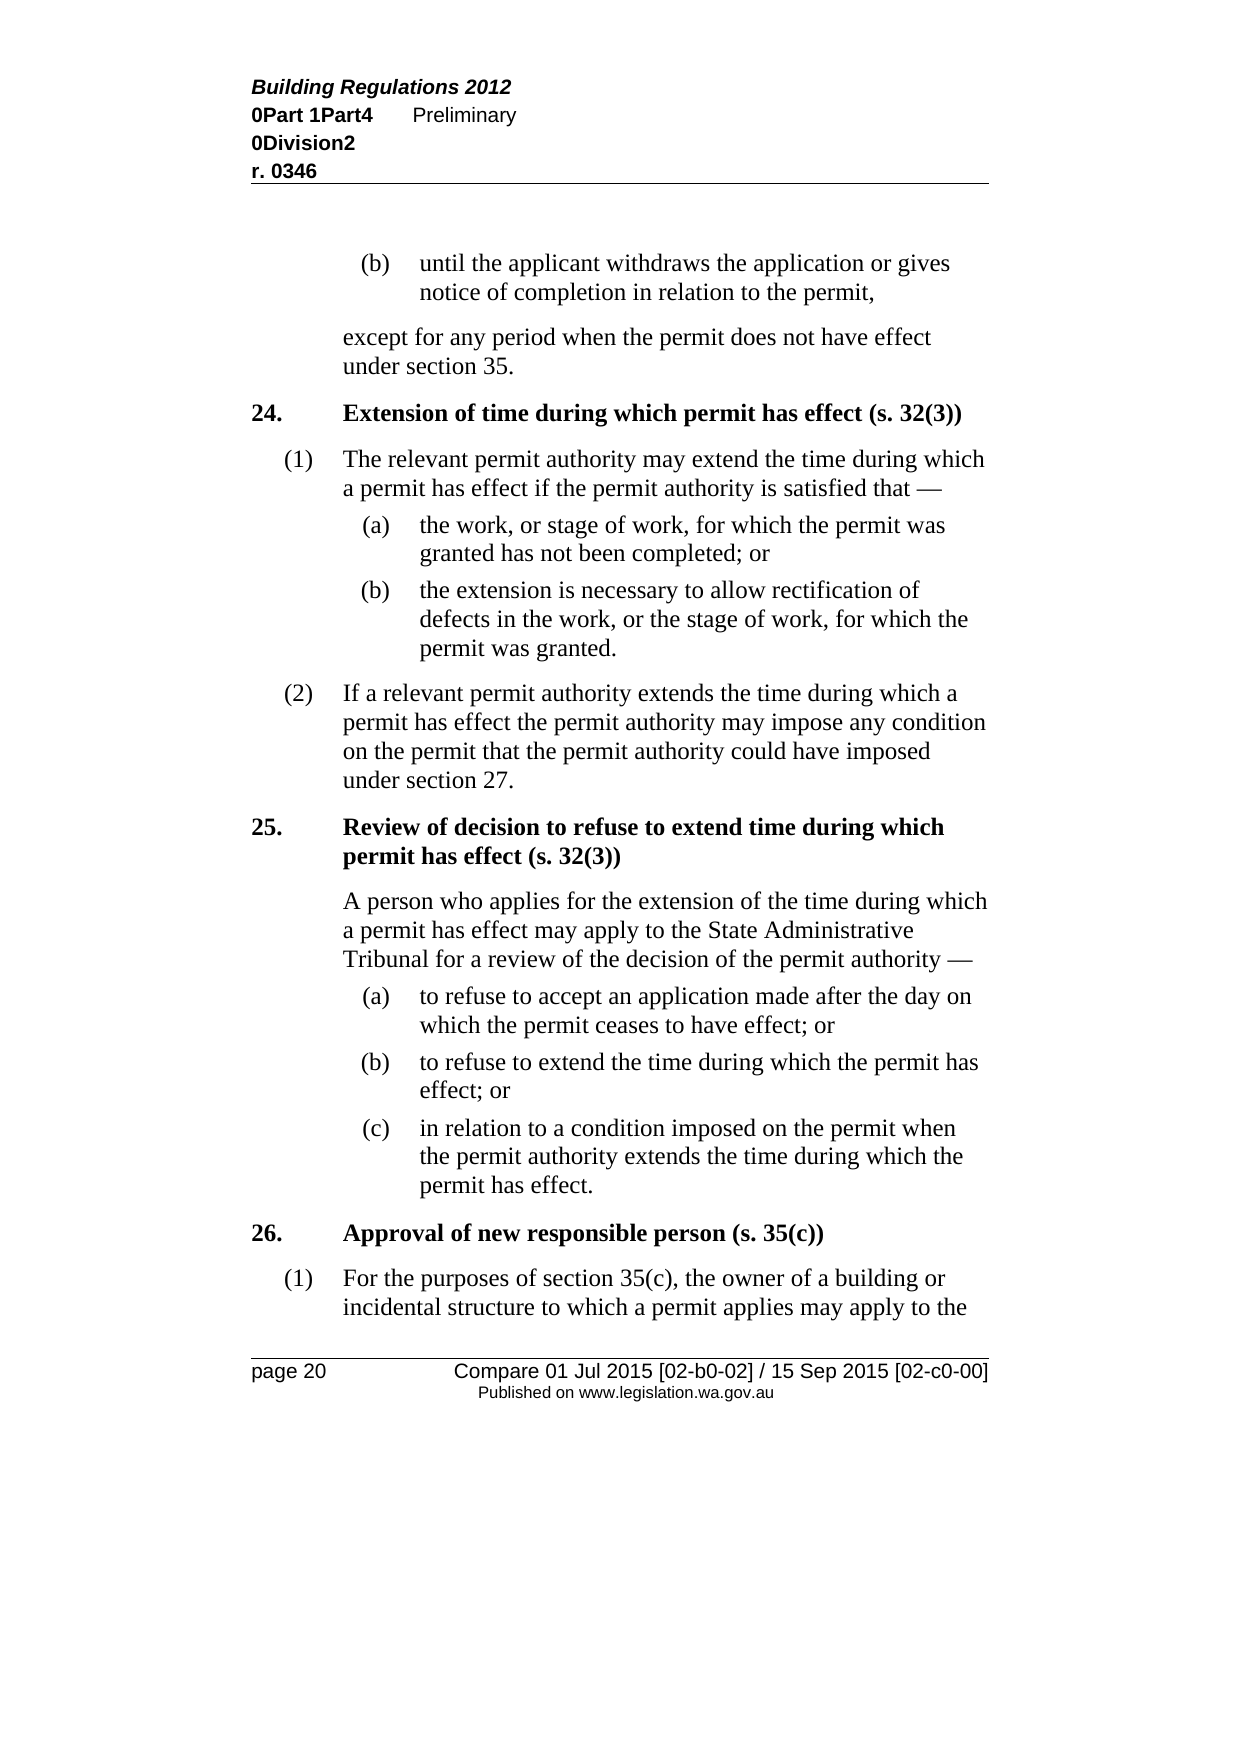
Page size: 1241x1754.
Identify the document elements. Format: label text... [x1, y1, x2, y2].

subtitle 26. Approval of new responsible person (s. 35(c)) [251, 1218, 989, 1246]
text (b) the extension is necessary to allow rectification of defects in the work, or the stage of work, for which the permit was granted. [251, 576, 989, 662]
text (b) to refuse to extend the time during which the permit has effect; or [251, 1047, 989, 1104]
text (1) The relevant permit authority may extend the time during which a permit has effect if the permit authority is satisfied that — [251, 444, 989, 501]
text except for any period when the permit does not have effect under section 35. [251, 322, 989, 380]
subtitle 25. Review of decision to refuse to extend time during which permit has effect (s. 32(3)) [251, 812, 989, 870]
text (2) If a relevant permit authority extends the time during which a permit has effect the permit authority may impose any condition on the permit that the permit authority could have imposed under section 27. [251, 678, 989, 793]
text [251, 1263, 989, 1321]
text (b) until the applicant withdraws the application or gives notice of completion in relation to the permit, [251, 248, 989, 306]
subtitle 24. Extension of time during which permit has effect (s. 32(3)) [251, 398, 989, 427]
text (a) to refuse to accept an application made after the day on which the permit ceases to have effect; or [251, 981, 989, 1038]
text (c) in relation to a condition imposed on the permit when the permit authority extends the time during which the permit has effect. [251, 1113, 989, 1199]
text A person who applies for the extension of the time during which a permit has effect may apply to the State Administrative Tribunal for a review of the decision of the permit authority — [251, 886, 989, 973]
text (a) the work, or stage of work, for which the permit was granted has not been completed; or [251, 510, 989, 567]
